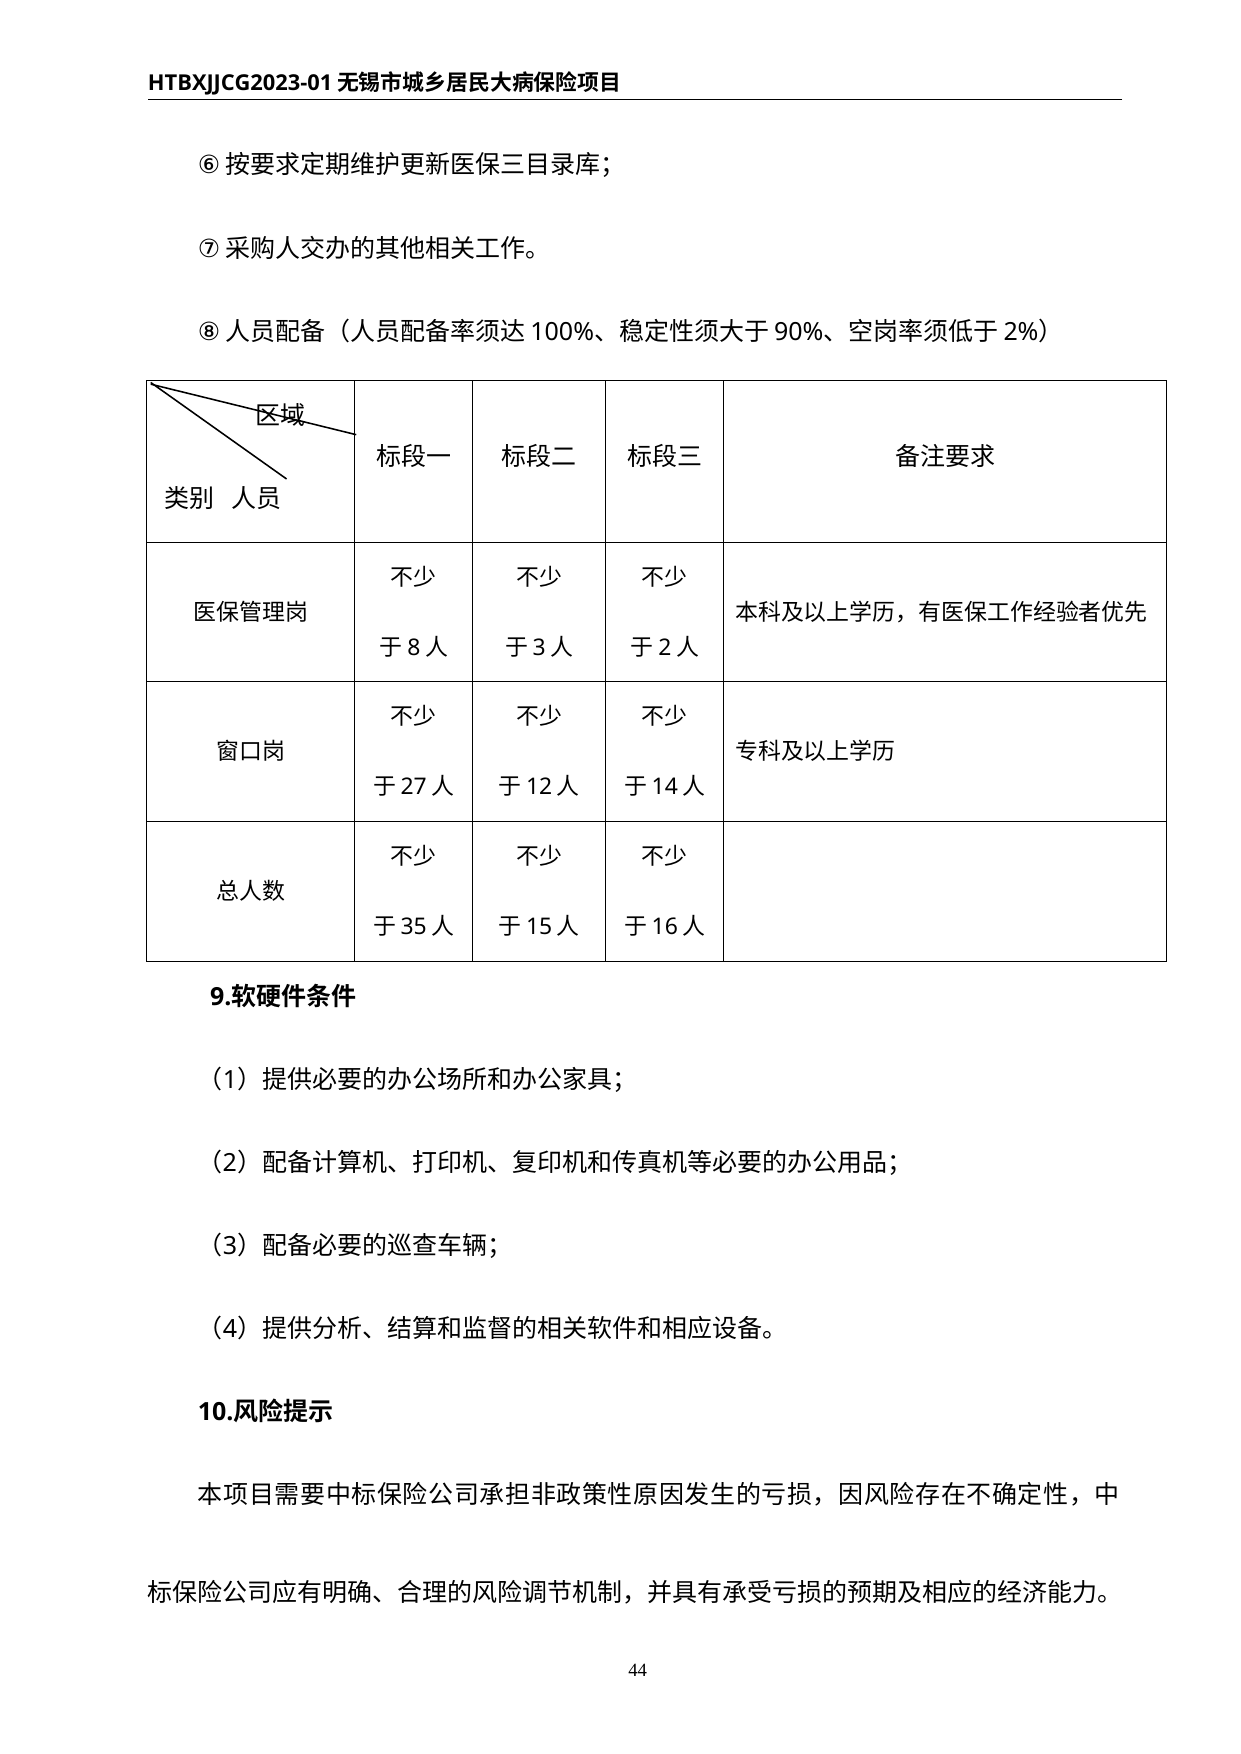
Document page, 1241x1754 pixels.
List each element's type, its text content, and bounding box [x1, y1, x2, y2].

text ⑦采购人交办的其他相关工作。 [148, 214, 1122, 279]
table_cell 不少 于12人 [473, 682, 605, 821]
table_header 标段二 [473, 381, 605, 542]
text 9.软硬件条件 [147, 962, 1122, 1027]
text （2）配备计算机、打印机、复印机和传真机等必要的办公用品； [147, 1128, 1122, 1193]
text （4）提供分析、结算和监督的相关软件和相应设备。 [148, 1294, 1122, 1359]
table_cell 不少 于35人 [355, 822, 472, 961]
table_cell 医保管理岗 [147, 543, 354, 681]
table_cell 不少 于14人 [606, 682, 723, 821]
table_header 标段一 [355, 381, 472, 542]
table_cell 总人数 [147, 822, 354, 961]
table_cell 不少 于3人 [473, 543, 605, 681]
table_cell 不少 于27人 [355, 682, 472, 821]
table_cell [724, 822, 1166, 961]
text ⑧人员配备（人员配备率须达100%、稳定性须大于90%、空岗率须低于2%） [148, 297, 1122, 362]
table_cell 不少 于2人 [606, 543, 723, 681]
table_cell 专科及以上学历 [724, 682, 1166, 821]
table_cell 不少 于16人 [606, 822, 723, 961]
table_header 备注要求 [724, 381, 1166, 542]
table_header 标段三 [606, 381, 723, 542]
table_cell 本科及以上学历，有医保工作经验者优先 [724, 543, 1166, 681]
table_header 区域 类别 人员 [147, 381, 354, 542]
text 本项目需要中标保险公司承担非政策性原因发生的亏损，因风险存在不确定性，中标保险公司应有明确、合理的风险调节机制，并具有承受亏损的预期及相应的经济能力。 [148, 1460, 1122, 1623]
table_cell 不少 于15人 [473, 822, 605, 961]
text （3）配备必要的巡查车辆； [148, 1211, 1122, 1276]
text （1）提供必要的办公场所和办公家具； [148, 1045, 1122, 1110]
text 10.风险提示 [148, 1377, 1122, 1442]
text ⑥按要求定期维护更新医保三目录库； [148, 131, 1122, 196]
table_cell 不少 于8人 [355, 543, 472, 681]
table_cell 窗口岗 [147, 682, 354, 821]
